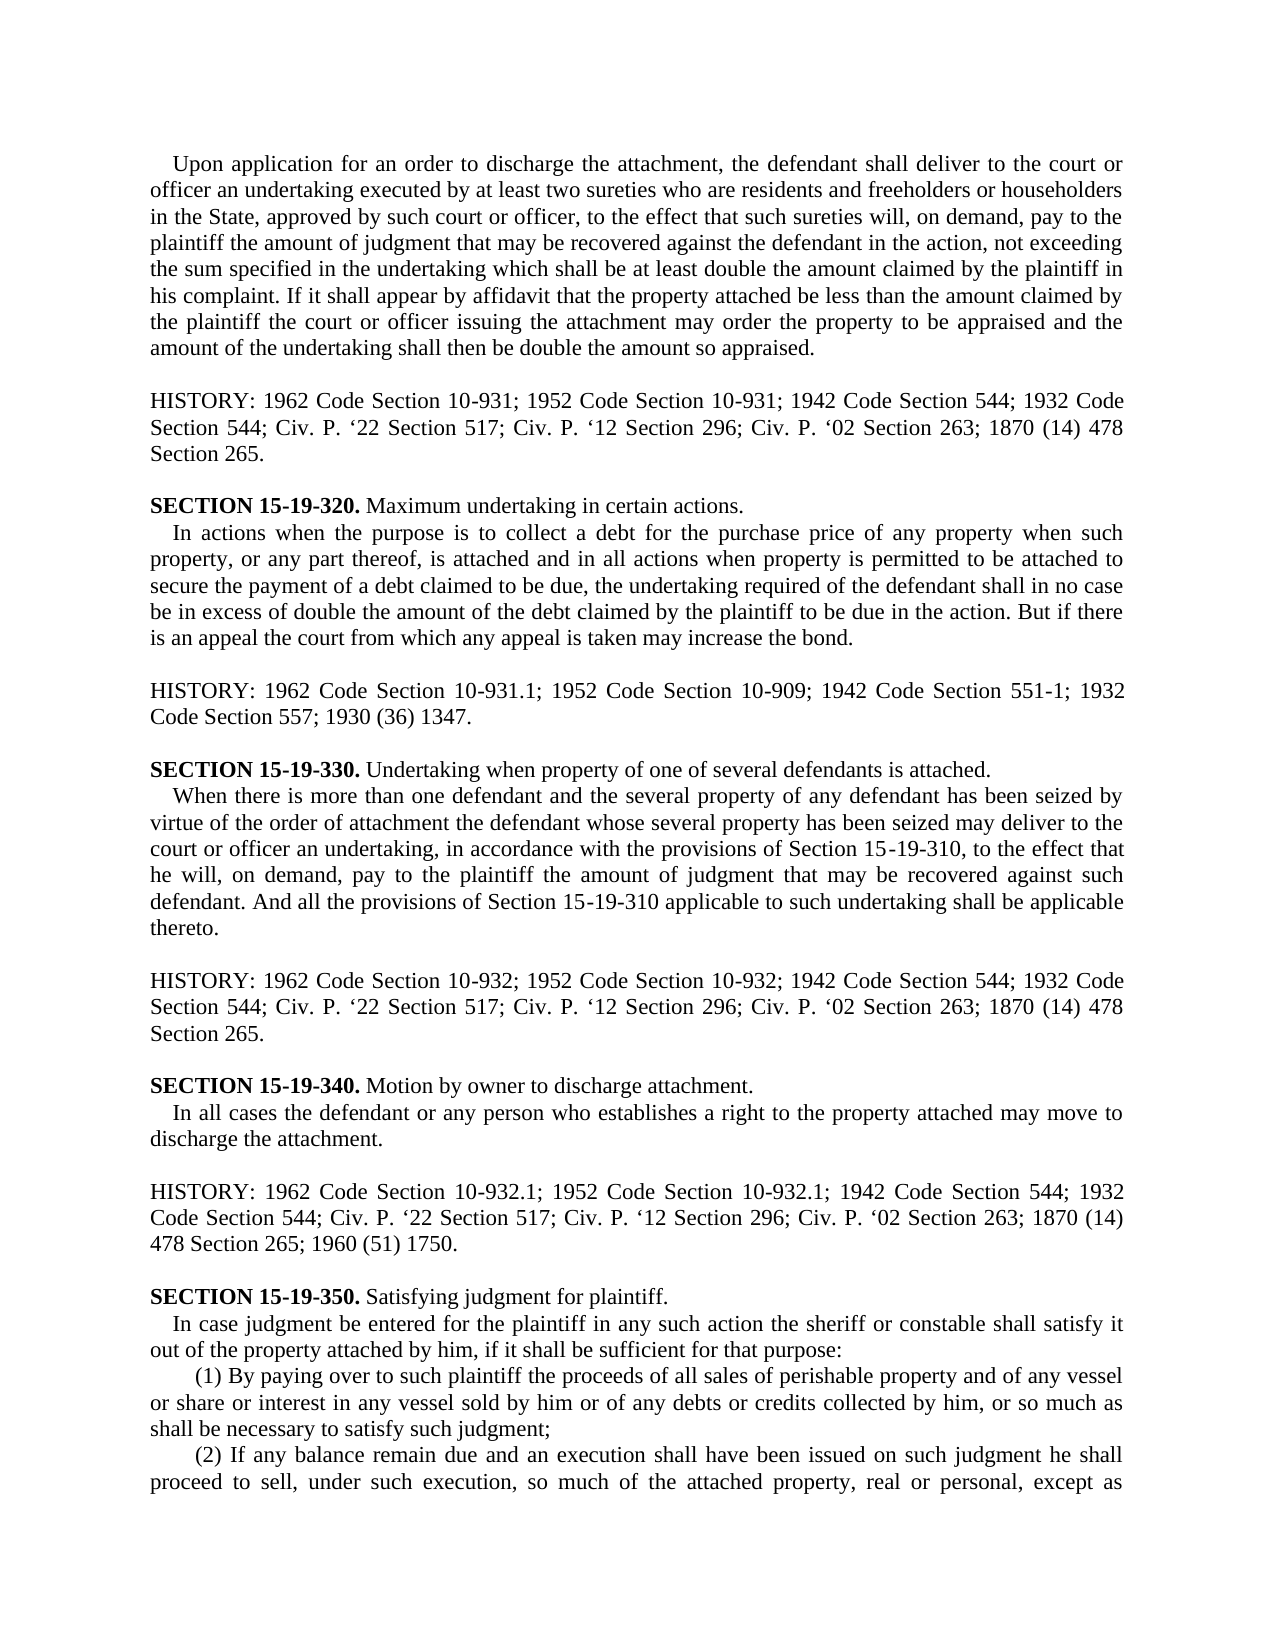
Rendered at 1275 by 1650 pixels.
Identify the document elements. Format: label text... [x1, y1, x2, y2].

text HISTORY: 1962 Code Section 10-932; 1952 Code Section 10-932; 1942 Code Section 544; 1932 Code Section 544; Civ. P. ‘22 Section 517; Civ. P. ‘12 Section 296; Civ. P. ‘02 Section 263; 1870 (14) 478 Section 265. [150, 967, 1125, 1046]
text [150, 1441, 1125, 1494]
text When there is more than one defendant and the several property of any defendant has been seized by virtue of the order of attachment the defendant whose several property has been seized may deliver to the court or officer an undertaking, in accordance with the provisions of Section 15-19-310, to the effect that he will, on demand, pay to the plaintiff the amount of judgment that may be recovered against such defendant. And all the provisions of Section 15-19-310 applicable to such undertaking shall be applicable thereto. [150, 782, 1125, 941]
text HISTORY: 1962 Code Section 10-932.1; 1952 Code Section 10-932.1; 1942 Code Section 544; 1932 Code Section 544; Civ. P. ‘22 Section 517; Civ. P. ‘12 Section 296; Civ. P. ‘02 Section 263; 1870 (14) 478 Section 265; 1960 (51) 1750. [150, 1178, 1125, 1257]
text In case judgment be entered for the plaintiff in any such action the sheriff or constable shall satisfy it out of the property attached by him, if it shall be sufficient for that purpose: [150, 1309, 1125, 1362]
text In actions when the purpose is to collect a debt for the purchase price of any property when such property, or any part thereof, is attached and in all actions when property is permitted to be attached to secure the payment of a debt claimed to be due, the undertaking required of the defendant shall in no case be in excess of double the amount of the debt claimed by the plaintiff to be due in the action. But if there is an appeal the court from which any appeal is taken may increase the bond. [150, 519, 1125, 651]
text In all cases the defendant or any person who establishes a right to the property attached may move to discharge the attachment. [150, 1099, 1125, 1151]
text SECTION 15-19-320. Maximum undertaking in certain actions. [150, 493, 1125, 519]
text HISTORY: 1962 Code Section 10-931.1; 1952 Code Section 10-909; 1942 Code Section 551-1; 1932 Code Section 557; 1930 (36) 1347. [150, 677, 1125, 730]
text (1) By paying over to such plaintiff the proceeds of all sales of perishable property and of any vessel or share or interest in any vessel sold by him or of any debts or credits collected by him, or so much as shall be necessary to satisfy such judgment; [150, 1362, 1125, 1441]
text SECTION 15-19-340. Motion by owner to discharge attachment. [150, 1072, 1125, 1099]
text Upon application for an order to discharge the attachment, the defendant shall deliver to the court or officer an undertaking executed by at least two sureties who are residents and freeholders or householders in the State, approved by such court or officer, to the effect that such sureties will, on demand, pay to the plaintiff the amount of judgment that may be recovered against the defendant in the action, not exceeding the sum specified in the undertaking which shall be at least double the amount claimed by the plaintiff in his complaint. If it shall appear by affidavit that the property attached be less than the amount claimed by the plaintiff the court or officer issuing the attachment may order the property to be appraised and the amount of the undertaking shall then be double the amount so appraised. [150, 150, 1125, 361]
text SECTION 15-19-350. Satisfying judgment for plaintiff. [150, 1283, 1125, 1309]
text SECTION 15-19-330. Undertaking when property of one of several defendants is attached. [150, 756, 1125, 782]
text HISTORY: 1962 Code Section 10-931; 1952 Code Section 10-931; 1942 Code Section 544; 1932 Code Section 544; Civ. P. ‘22 Section 517; Civ. P. ‘12 Section 296; Civ. P. ‘02 Section 263; 1870 (14) 478 Section 265. [150, 387, 1125, 466]
